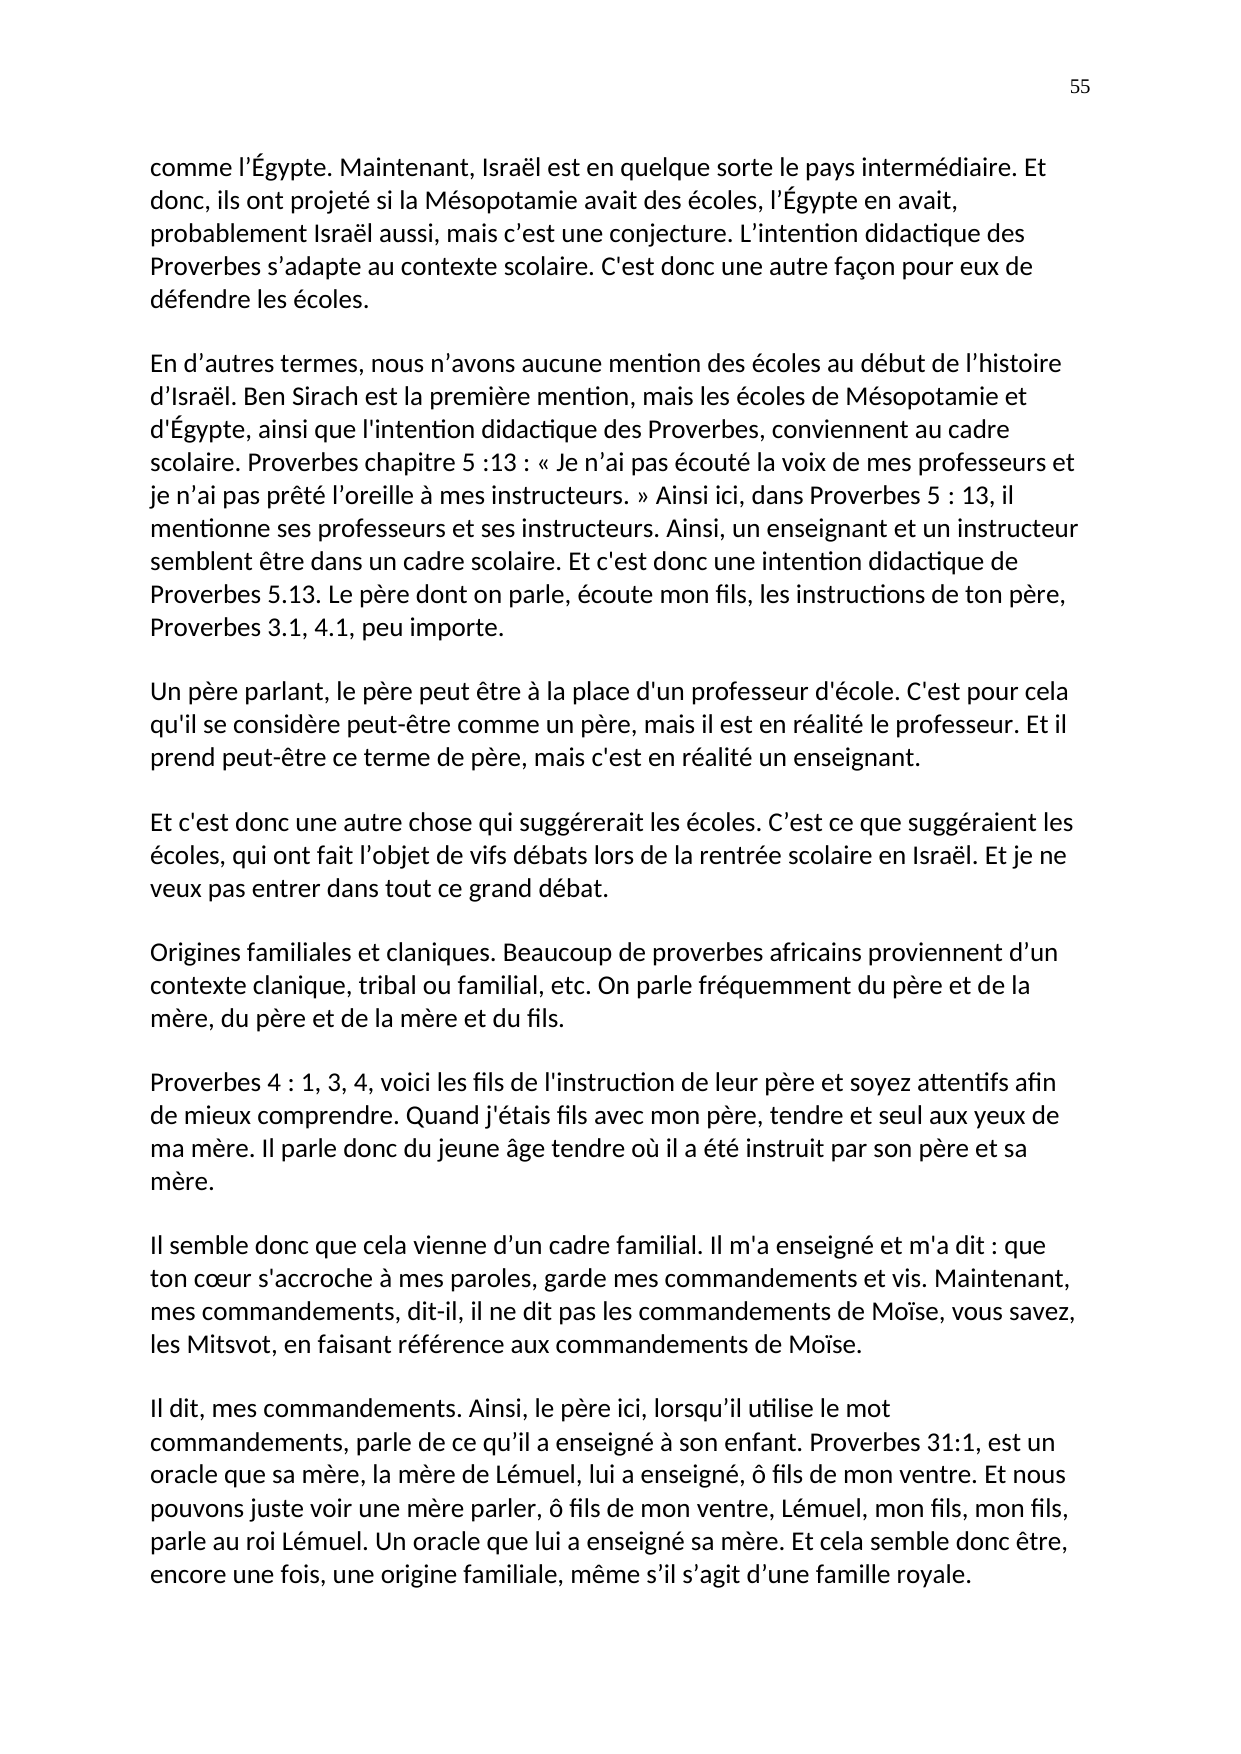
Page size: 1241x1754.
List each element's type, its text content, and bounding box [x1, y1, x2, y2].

text Il dit, mes commandements. Ainsi, le père ici, lorsqu’il utilise le mot commandements, parle de ce qu’il a enseigné à son enfant. Proverbes 31:1, est un oracle que sa mère, la mère de Lémuel, lui a enseigné, ô fils de mon ventre. Et nous pouvons juste voir une mère parler, ô fils de mon ventre, Lémuel, mon fils, mon fils, parle au roi Lémuel. Un oracle que lui a enseigné sa mère. Et cela semble donc être, encore une fois, une origine familiale, même s’il s’agit d’une famille royale. [150, 1392, 1090, 1590]
text Proverbes 4 : 1, 3, 4, voici les fils de l'instruction de leur père et soyez attentifs afin de mieux comprendre. Quand j'étais fils avec mon père, tendre et seul aux yeux de ma mère. Il parle donc du jeune âge tendre où il a été instruit par son père et sa mère. [150, 1065, 1090, 1197]
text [150, 150, 1090, 315]
text Origines familiales et claniques. Beaucoup de proverbes africains proviennent d’un contexte clanique, tribal ou familial, etc. On parle fréquemment du père et de la mère, du père et de la mère et du fils. [150, 935, 1090, 1034]
text Un père parlant, le père peut être à la place d'un professeur d'école. C'est pour cela qu'il se considère peut-être comme un père, mais il est en réalité le professeur. Et il prend peut-être ce terme de père, mais c'est en réalité un enseignant. [150, 674, 1090, 774]
text Et c'est donc une autre chose qui suggérerait les écoles. C’est ce que suggéraient les écoles, qui ont fait l’objet de vifs débats lors de la rentrée scolaire en Israël. Et je ne veux pas entrer dans tout ce grand débat. [150, 805, 1090, 904]
text Il semble donc que cela vienne d’un cadre familial. Il m'a enseigné et m'a dit : que ton cœur s'accroche à mes paroles, garde mes commandements et vis. Maintenant, mes commandements, dit-il, il ne dit pas les commandements de Moïse, vous savez, les Mitsvot, en faisant référence aux commandements de Moïse. [150, 1228, 1090, 1361]
text En d’autres termes, nous n’avons aucune mention des écoles au début de l’histoire d’Israël. Ben Sirach est la première mention, mais les écoles de Mésopotamie et d'Égypte, ainsi que l'intention didactique des Proverbes, conviennent au cadre scolaire. Proverbes chapitre 5 :13 : « Je n’ai pas écouté la voix de mes professeurs et je n’ai pas prêté l’oreille à mes instructeurs. » Ainsi ici, dans Proverbes 5 : 13, il mentionne ses professeurs et ses instructeurs. Ainsi, un enseignant et un instructeur semblent être dans un cadre scolaire. Et c'est donc une intention didactique de Proverbes 5.13. Le père dont on parle, écoute mon fils, les instructions de ton père, Proverbes 3.1, 4.1, peu importe. [150, 346, 1090, 643]
